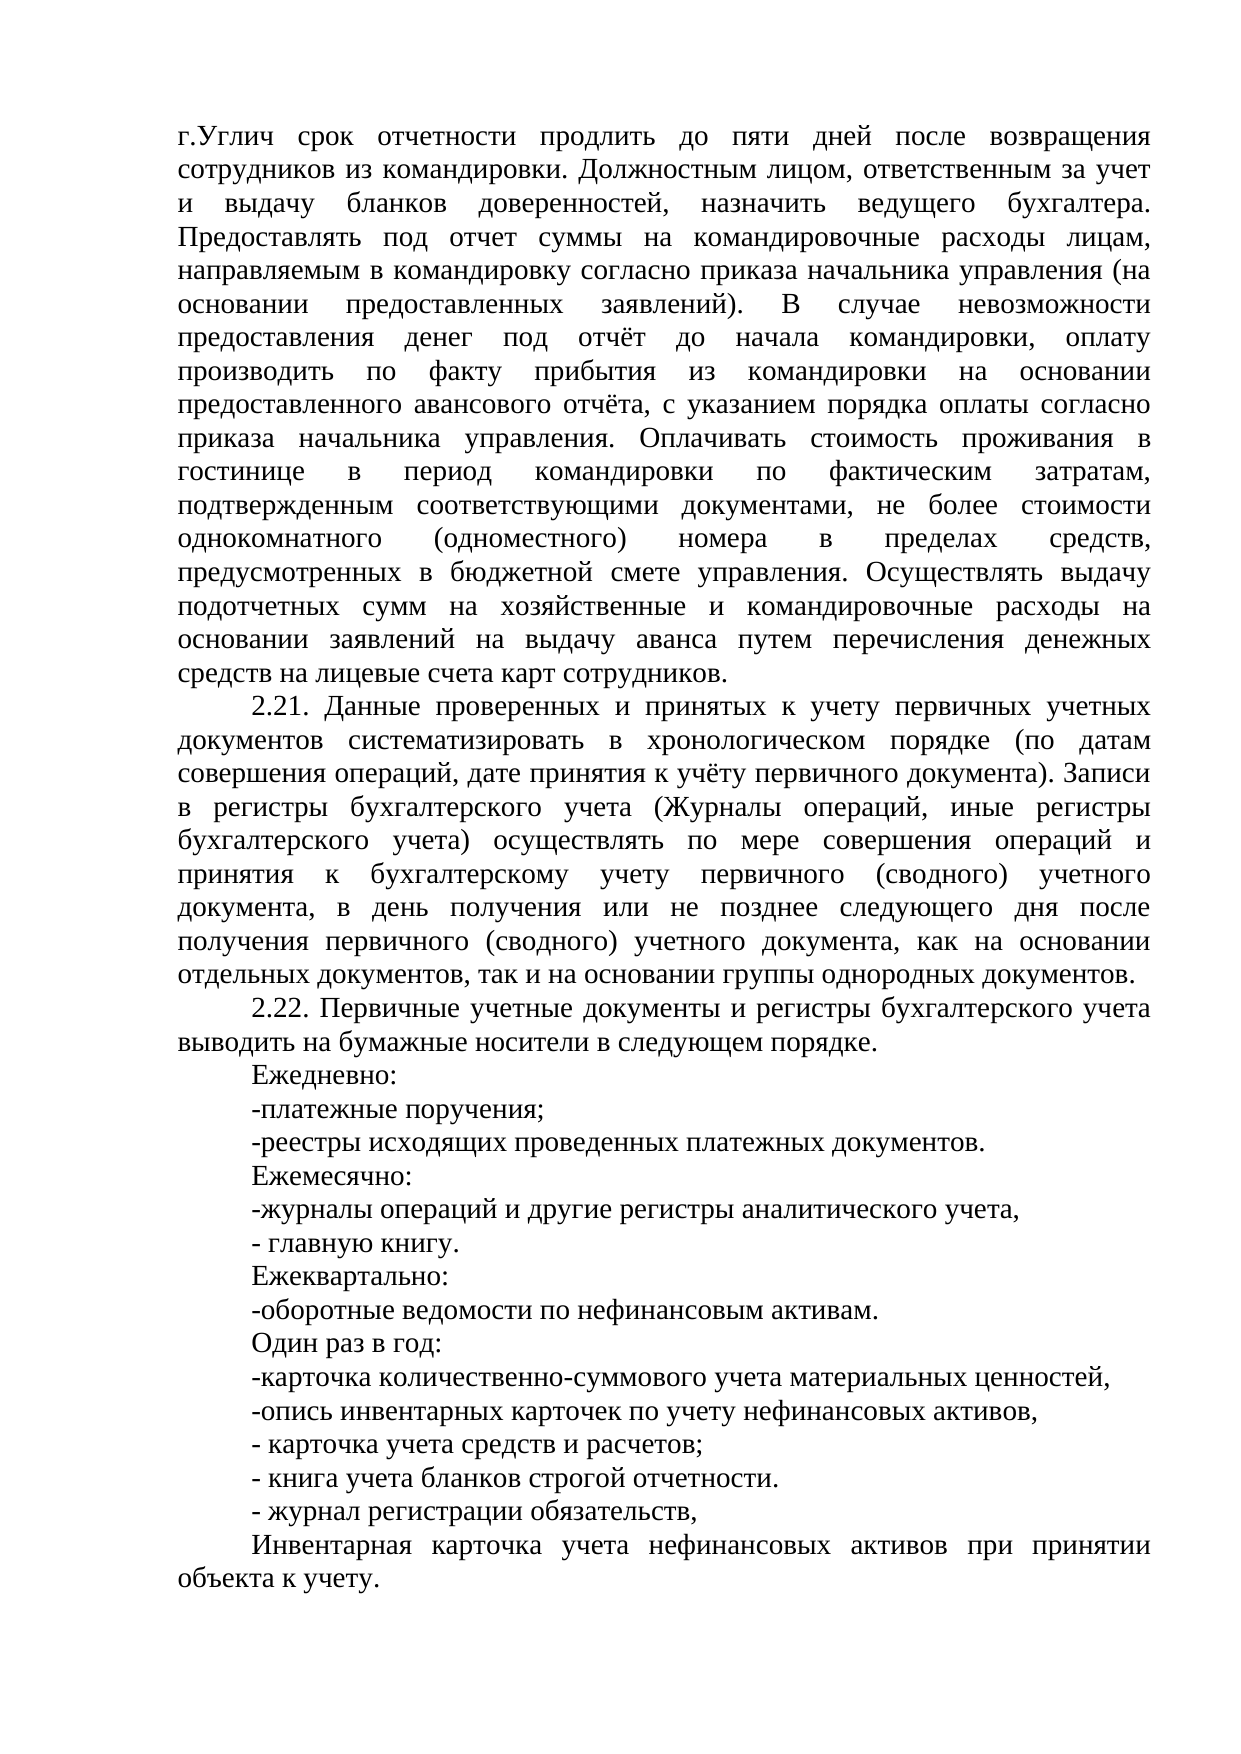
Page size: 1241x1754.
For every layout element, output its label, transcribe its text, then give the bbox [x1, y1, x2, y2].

text Ежедневно: [177, 1057, 1152, 1091]
text 2.21. Данные проверенных и принятых к учету первичных учетных документов систематизировать в хронологическом порядке (по датам совершения операций, дате принятия к учёту первичного документа). Записи в регистры бухгалтерского учета (Журналы операций, иные регистры бухгалтерского учета) осуществлять по мере совершения операций и принятия к бухгалтерскому учету первичного (сводного) учетного документа, в день получения или не позднее следующего дня после получения первичного (сводного) учетного документа, как на основании отдельных документов, так и на основании группы однородных документов. [177, 688, 1152, 990]
text Один раз в год: [177, 1326, 1152, 1359]
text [177, 118, 1152, 688]
text 2.22. Первичные учетные документы и регистры бухгалтерского учета выводить на бумажные носители в следующем порядке. [177, 990, 1152, 1057]
text -журналы операций и другие регистры аналитического учета, [177, 1191, 1152, 1225]
text Инвентарная карточка учета нефинансовых активов при принятии объекта к учету. [177, 1527, 1152, 1594]
text -платежные поручения; [177, 1091, 1152, 1124]
text - книга учета бланков строгой отчетности. [177, 1460, 1152, 1493]
text Ежемесячно: [177, 1158, 1152, 1191]
text -карточка количественно-суммового учета материальных ценностей, [177, 1359, 1152, 1393]
text - главную книгу. [177, 1225, 1152, 1258]
text - журнал регистрации обязательств, [177, 1493, 1152, 1527]
text -оборотные ведомости по нефинансовым активам. [177, 1292, 1152, 1326]
text - карточка учета средств и расчетов; [177, 1426, 1152, 1460]
text -опись инвентарных карточек по учету нефинансовых активов, [177, 1393, 1152, 1426]
text -реестры исходящих проведенных платежных документов. [177, 1124, 1152, 1158]
text Ежеквартально: [177, 1258, 1152, 1292]
